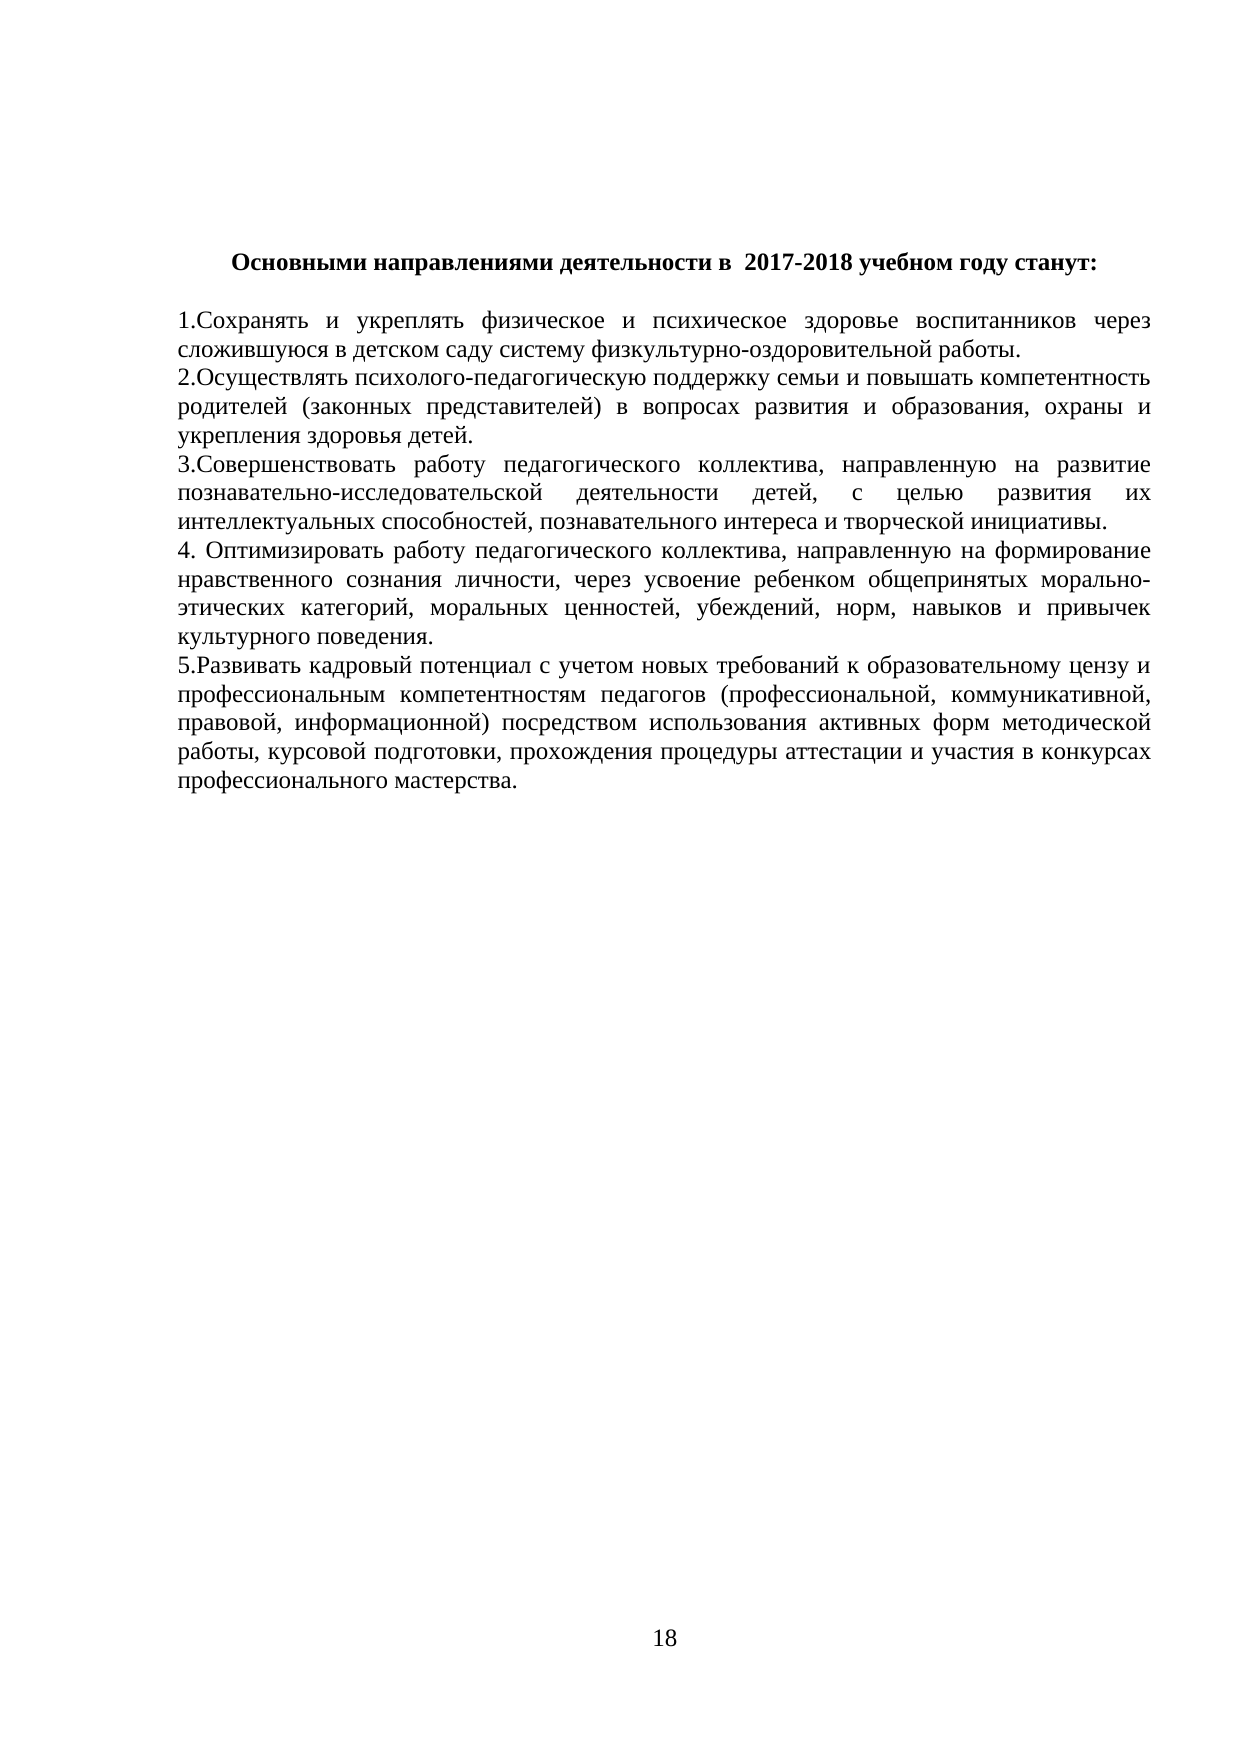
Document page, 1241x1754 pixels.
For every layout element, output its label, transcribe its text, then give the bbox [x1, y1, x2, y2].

text 5.Развивать кадровый потенциал с учетом новых требований к образовательному цензу и профессиональным компетентностям педагогов (профессиональной, коммуникативной, правовой, информационной) посредством использования активных форм методической работы, курсовой подготовки, прохождения процедуры аттестации и участия в конкурсах профессионального мастерства. [177, 650, 1152, 794]
text 1.Сохранять и укреплять физическое и психическое здоровье воспитанников через сложившуюся в детском саду систему физкультурно-оздоровительной работы. [177, 305, 1152, 362]
text 3.Совершенствовать работу педагогического коллектива, направленную на развитие познавательно-исследовательской деятельности детей, с целью развития их интеллектуальных способностей, познавательного интереса и творческой инициативы. [177, 449, 1152, 535]
text 4. Оптимизировать работу педагогического коллектива, направленную на формирование нравственного сознания личности, через усвоение ребенком общепринятых морально-этических категорий, моральных ценностей, убеждений, норм, навыков и привычек культурного поведения. [177, 535, 1152, 650]
text Основными направлениями деятельности в 2017-2018 учебном году станут: [177, 247, 1152, 276]
text 2.Осуществлять психолого-педагогическую поддержку семьи и повышать компетентность родителей (законных представителей) в вопросах развития и образования, охраны и укрепления здоровья детей. [177, 362, 1152, 449]
